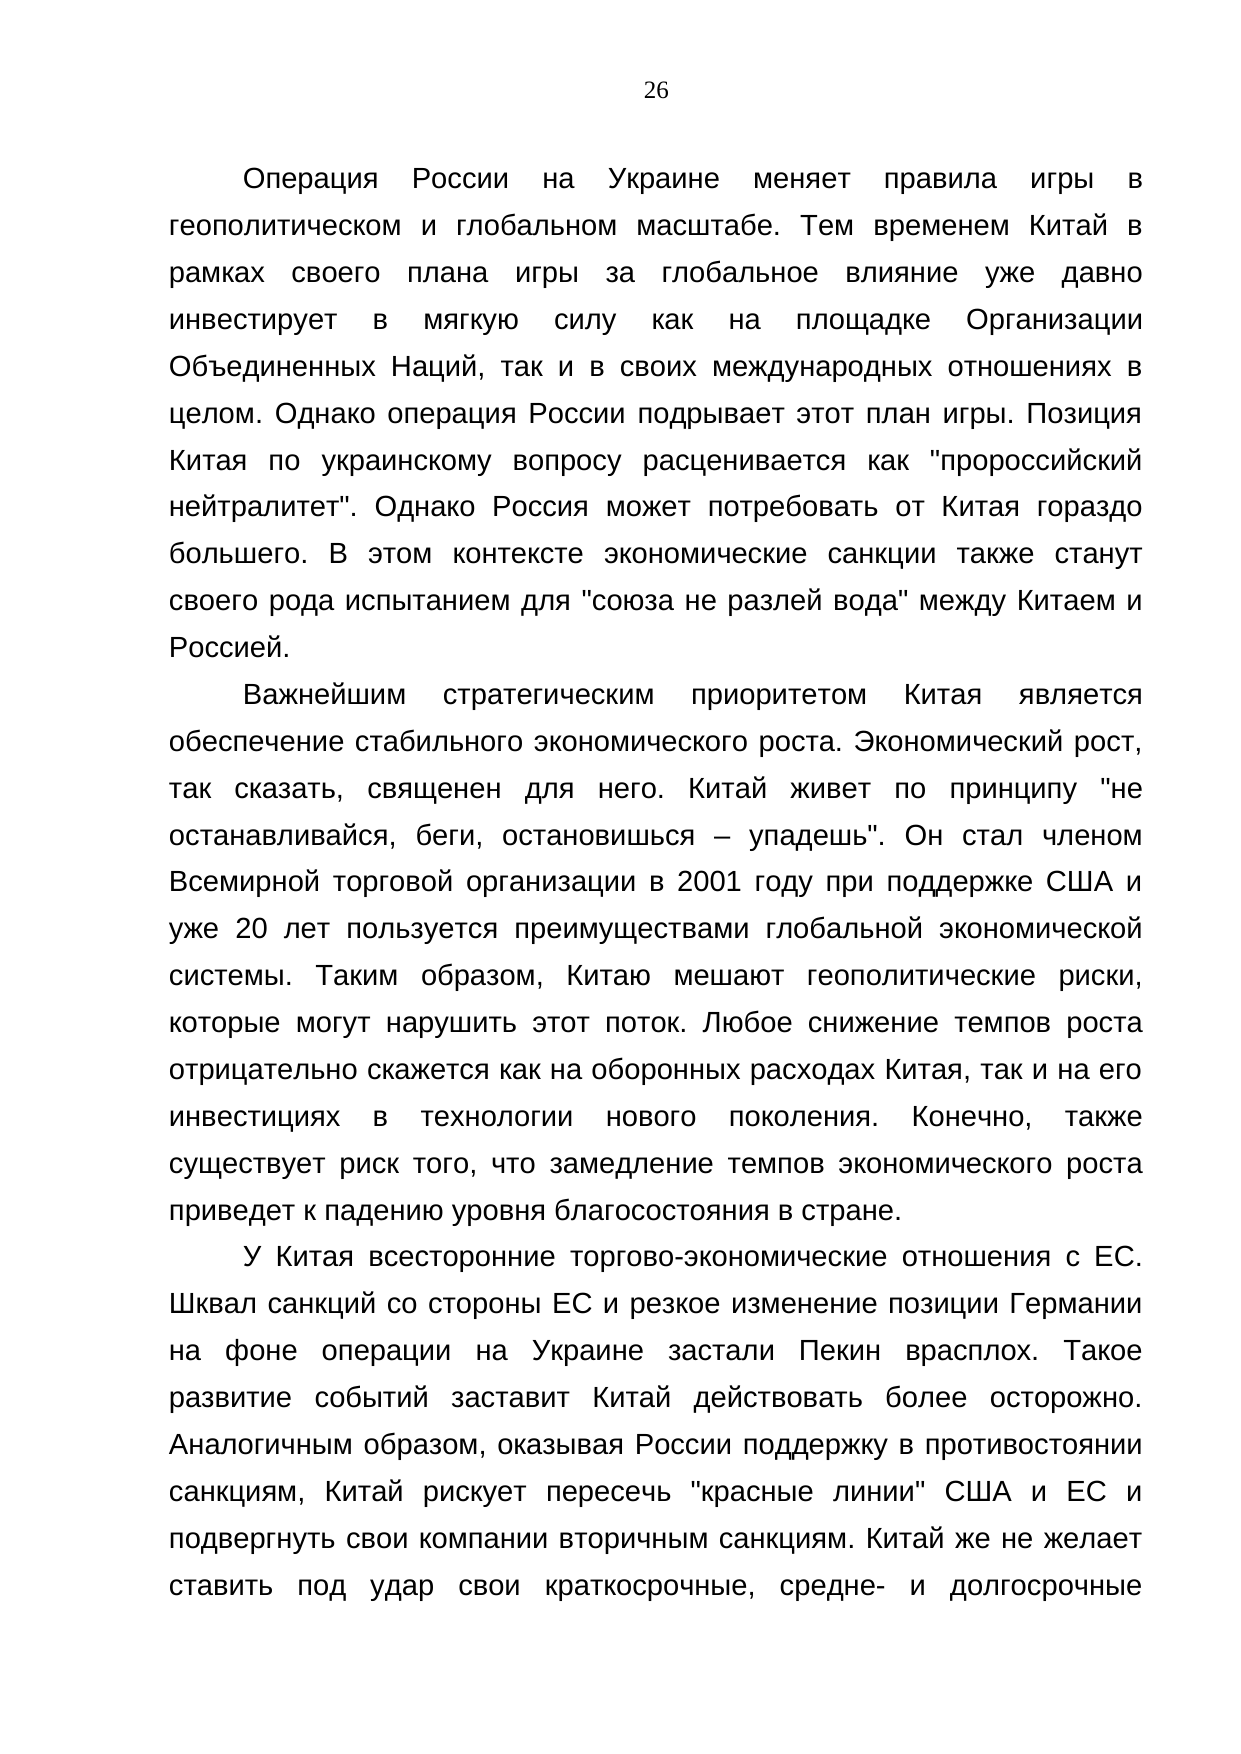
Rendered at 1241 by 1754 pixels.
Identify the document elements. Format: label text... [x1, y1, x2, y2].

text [169, 1239, 1144, 1601]
text Важнейшим стратегическим приоритетом Китая является обеспечение стабильного экономического роста. Экономический рост, так сказать, священен для него. Китай живет по принципу "не останавливайся, беги, остановишься – упадешь". Он стал членом Всемирной торговой организации в 2001 году при поддержке США и уже 20 лет пользуется преимуществами глобальной экономической системы. Таким образом, Китаю мешают геополитические риски, которые могут нарушить этот поток. Любое снижение темпов роста отрицательно скажется как на оборонных расходах Китая, так и на его инвестициях в технологии нового поколения. Конечно, также существует риск того, что замедление темпов экономического роста приведет к падению уровня благосостояния в стране. [169, 677, 1144, 1226]
text Операция России на Украине меняет правила игры в геополитическом и глобальном масштабе. Тем временем Китай в рамках своего плана игры за глобальное влияние уже давно инвестирует в мягкую силу как на площадке Организации Объединенных Наций, так и в своих международных отношениях в целом. Однако операция России подрывает этот план игры. Позиция Китая по украинскому вопросу расценивается как "пророссийский нейтралитет". Однако Россия может потребовать от Китая гораздо большего. В этом контексте экономические санкции также станут своего рода испытанием для "союза не разлей вода" между Китаем и Россией. [169, 161, 1144, 663]
